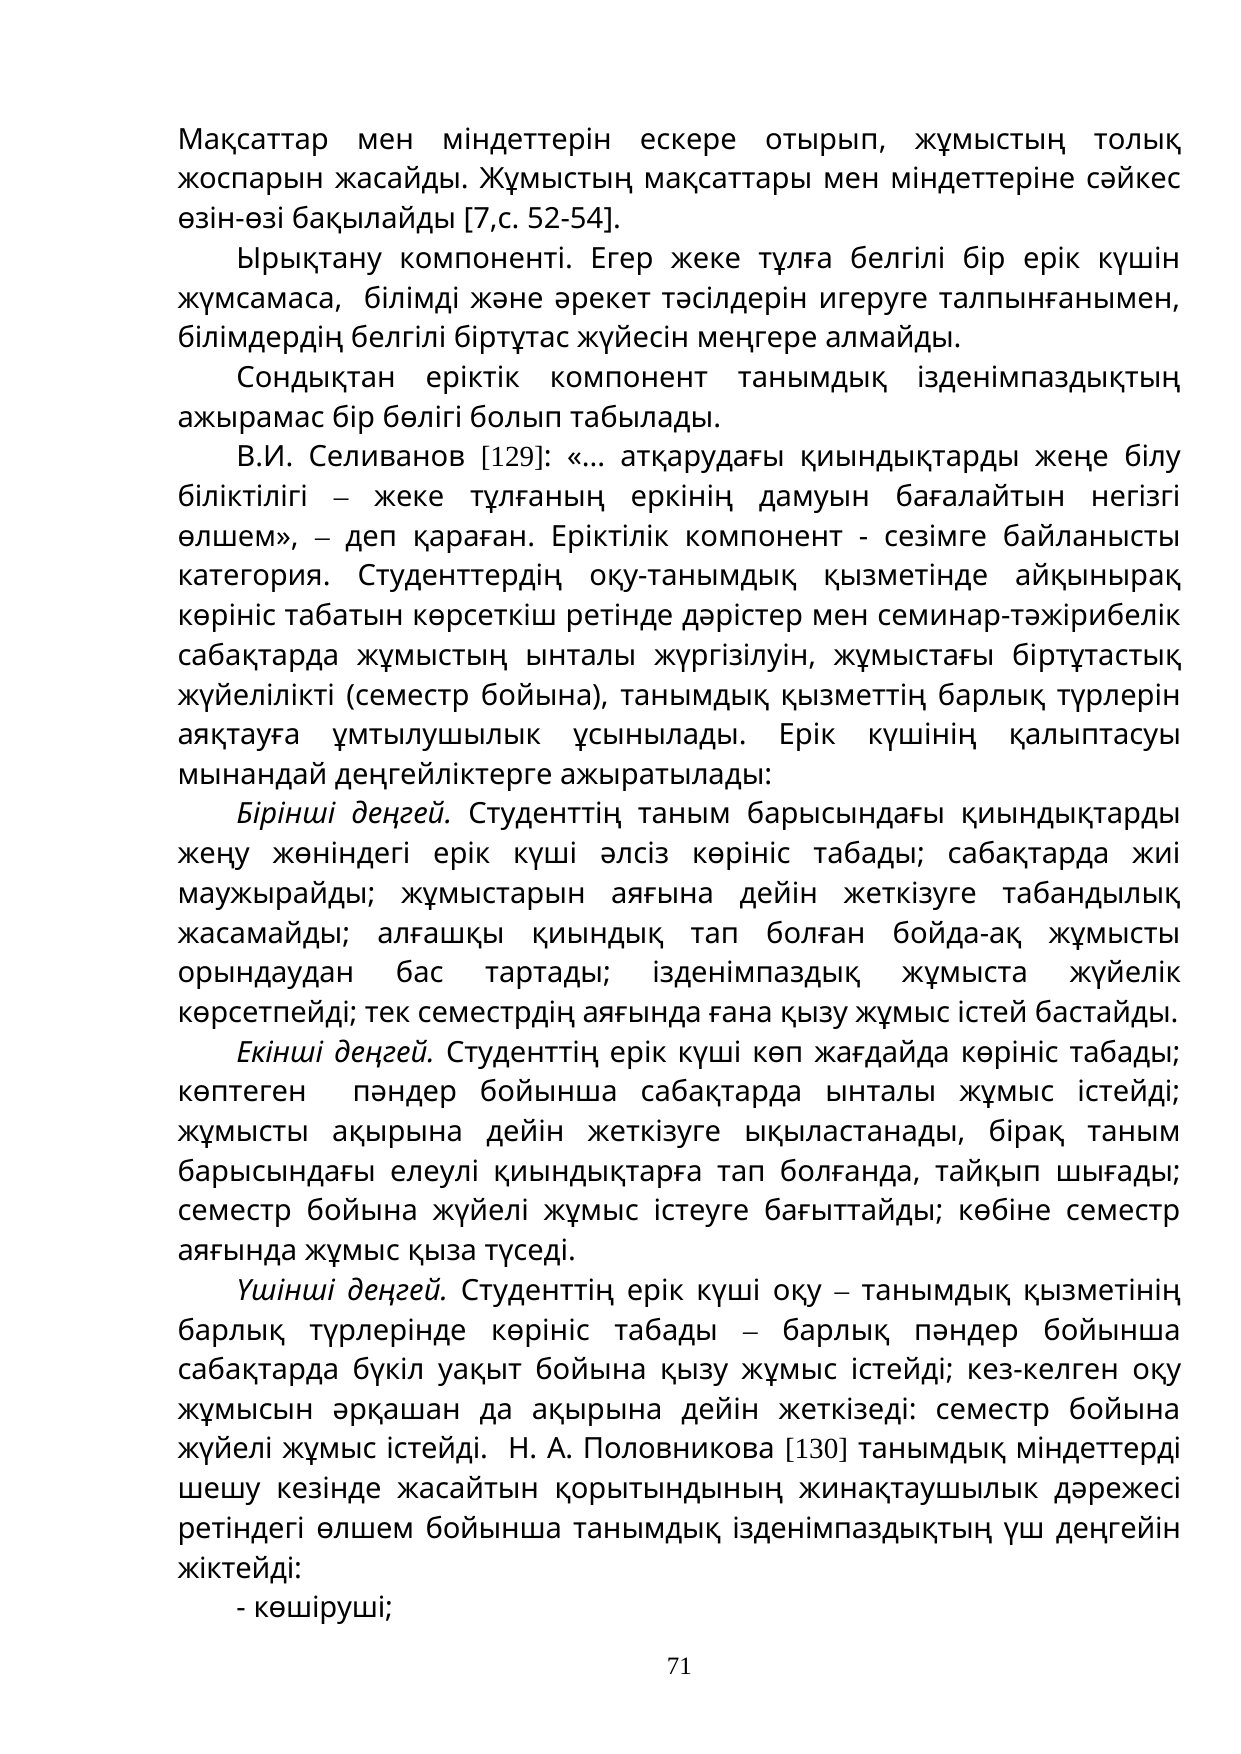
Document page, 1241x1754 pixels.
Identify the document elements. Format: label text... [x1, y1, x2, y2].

text Ырықтану компоненті. Егер жеке тұлға белгілі бір ерік күшін жүмсамаса, білімді және әрекет тәсілдерін игеруге талпынғанымен, білімдердің белгілі біртұтас жүйесін меңгере алмайды. [177, 237, 1181, 356]
text Екінші деңгей. Студенттің ерік күші көп жағдайда көрініс табады; көптеген пәндер бойынша сабақтарда ынталы жұмыс істейді; жұмысты ақырына дейін жеткізуге ықыластанады, бірақ таным барысындағы елеулі қиындықтарға тап болғанда, тайқып шығады; семестр бойына жүйелі жұмыс істеуге бағыттайды; көбіне семестр аяғында жұмыс қыза түседі. [177, 1031, 1181, 1269]
text Бірінші деңгей. Студенттің таным барысындағы қиындықтарды жеңу жөніндегі ерік күші әлсіз көрініс табады; сабақтарда жиі маужырайды; жұмыстарын аяғына дейін жеткізуге табандылық жасамайды; алғашқы қиындық тап болған бойда-ақ жұмысты орындаудан бас тартады; ізденімпаздық жұмыста жүйелік көрсетпейді; тек семестрдің аяғында ғана қызу жұмыс істей бастайды. [177, 793, 1181, 1031]
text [177, 118, 1181, 237]
text Сондықтан еріктік компонент танымдық ізденімпаздықтың ажырамас бір бөлігі болып табылады. [177, 356, 1181, 436]
text Үшінші деңгей. Студенттің ерік күші оқу – танымдық қызметінің барлық түрлерінде көрініс табады – барлық пәндер бойынша сабақтарда бүкіл уақыт бойына қызу жұмыс істейді; кез-келген оқу жұмысын әрқашан да ақырына дейін жеткізеді: семестр бойына жүйелі жұмыс істейді. Н. А. Половникова [130] танымдық міндеттерді шешу кезінде жасайтын қорытындының жинақтаушылык дәрежесі ретіндегі өлшем бойынша танымдық ізденімпаздықтың үш деңгейін жіктейді: [177, 1269, 1181, 1587]
text В.И. Селиванов [129]: «... атқарудағы қиындықтарды жеңе білу біліктілігі – жеке тұлғаның еркінің дамуын бағалайтын негізгі өлшем», – деп қараған. Еріктілік компонент - сезімге байланысты категория. Студенттердің оқу-танымдық қызметінде айқынырақ көрініс табатын көрсеткіш ретінде дәрістер мен семинар-тәжірибелік сабақтарда жұмыстың ынталы жүргізілуін, жұмыстағы біртұтастық жүйелілікті (семестр бойына), танымдық қызметтің барлық түрлерін аяқтауға ұмтылушылык ұсынылады. Ерік күшінің қалыптасуы мынандай деңгейліктерге ажыратылады: [177, 436, 1181, 793]
text - көшіруші; [177, 1587, 1181, 1626]
